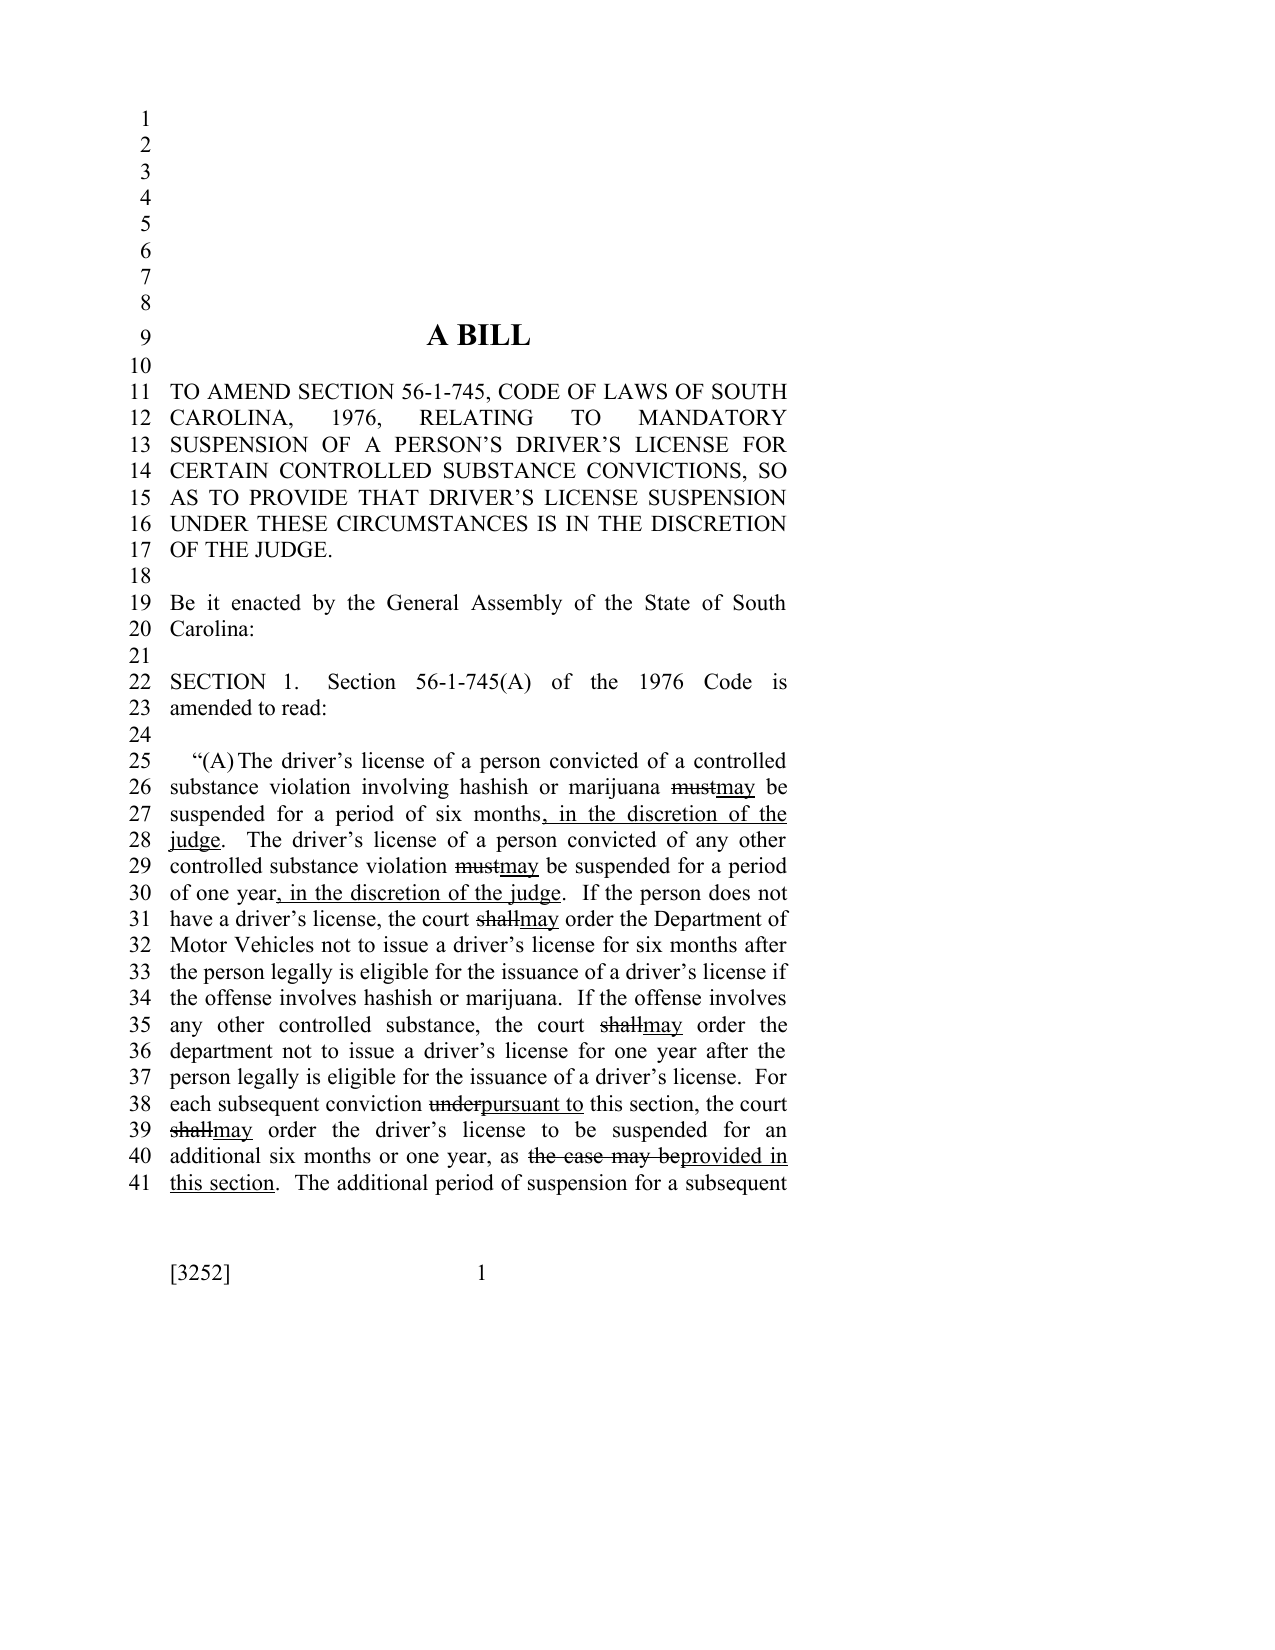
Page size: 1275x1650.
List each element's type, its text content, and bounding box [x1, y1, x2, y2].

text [169, 747, 787, 1195]
text Be it enacted by the General Assembly of the State of South Carolina: [169, 589, 787, 642]
text TO AMEND SECTION 56-1-745, CODE OF LAWS OF SOUTH CAROLINA, 1976, RELATING TO MANDATORY SUSPENSION OF A PERSON’S DRIVER’S LICENSE FOR CERTAIN CONTROLLED SUBSTANCE CONVICTIONS, SO AS TO PROVIDE THAT DRIVER’S LICENSE SUSPENSION UNDER THESE CIRCUMSTANCES IS IN THE DISCRETION OF THE JUDGE. [169, 378, 787, 563]
text A BILL [169, 316, 787, 352]
text SECTION 1. Section 56-1-745(A) of the 1976 Code is amended to read: [169, 668, 787, 721]
